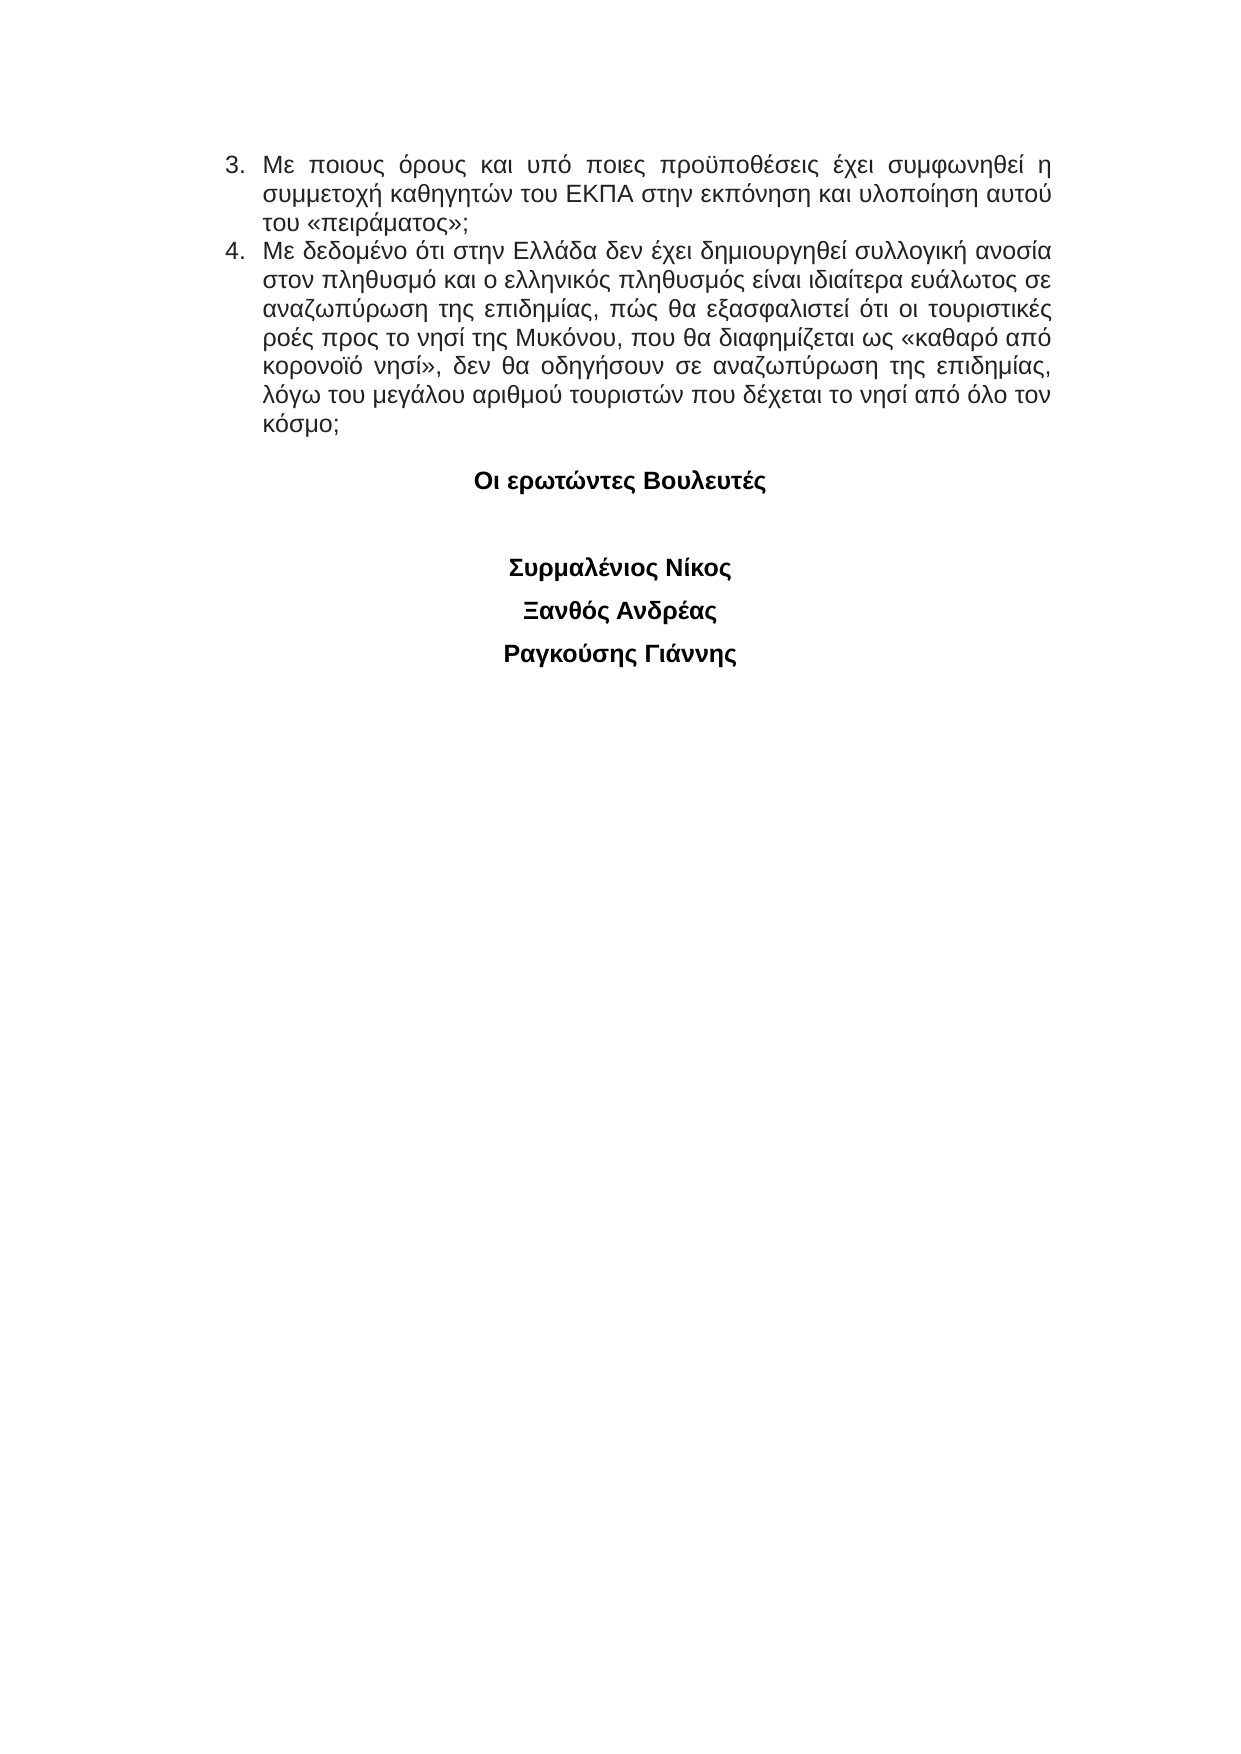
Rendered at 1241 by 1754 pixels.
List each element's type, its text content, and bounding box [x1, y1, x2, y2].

list Mε ποιους όρους και υπό ποιες προϋποθέσεις έχει συμφωνηθεί η συμμετοχή καθηγητών του ΕΚΠΑ στην εκπόνηση και υλοποίηση αυτού του «πειράματος»; [225, 150, 1053, 236]
text Ραγκούσης Γιάννης [187, 639, 1053, 667]
list Με δεδομένο ότι στην Ελλάδα δεν έχει δημιουργηθεί συλλογική ανοσία στον πληθυσμό και ο ελληνικός πληθυσμός είναι ιδιαίτερα ευάλωτος σε αναζωπύρωση της επιδημίας, πώς θα εξασφαλιστεί ότι οι τουριστικές ροές προς το νησί της Μυκόνου, που θα διαφημίζεται ως «καθαρό από κορoνοϊό νησί», δεν θα οδηγήσουν σε αναζωπύρωση της επιδημίας, λόγω του μεγάλου αριθμού τουριστών που δέχεται το νησί από όλο τον κόσμο; [225, 236, 1053, 437]
text Ξανθός Ανδρέας [187, 596, 1053, 624]
text Συρμαλένιος Νίκος [187, 552, 1053, 581]
text Οι ερωτώντες Βουλευτές [187, 466, 1053, 495]
